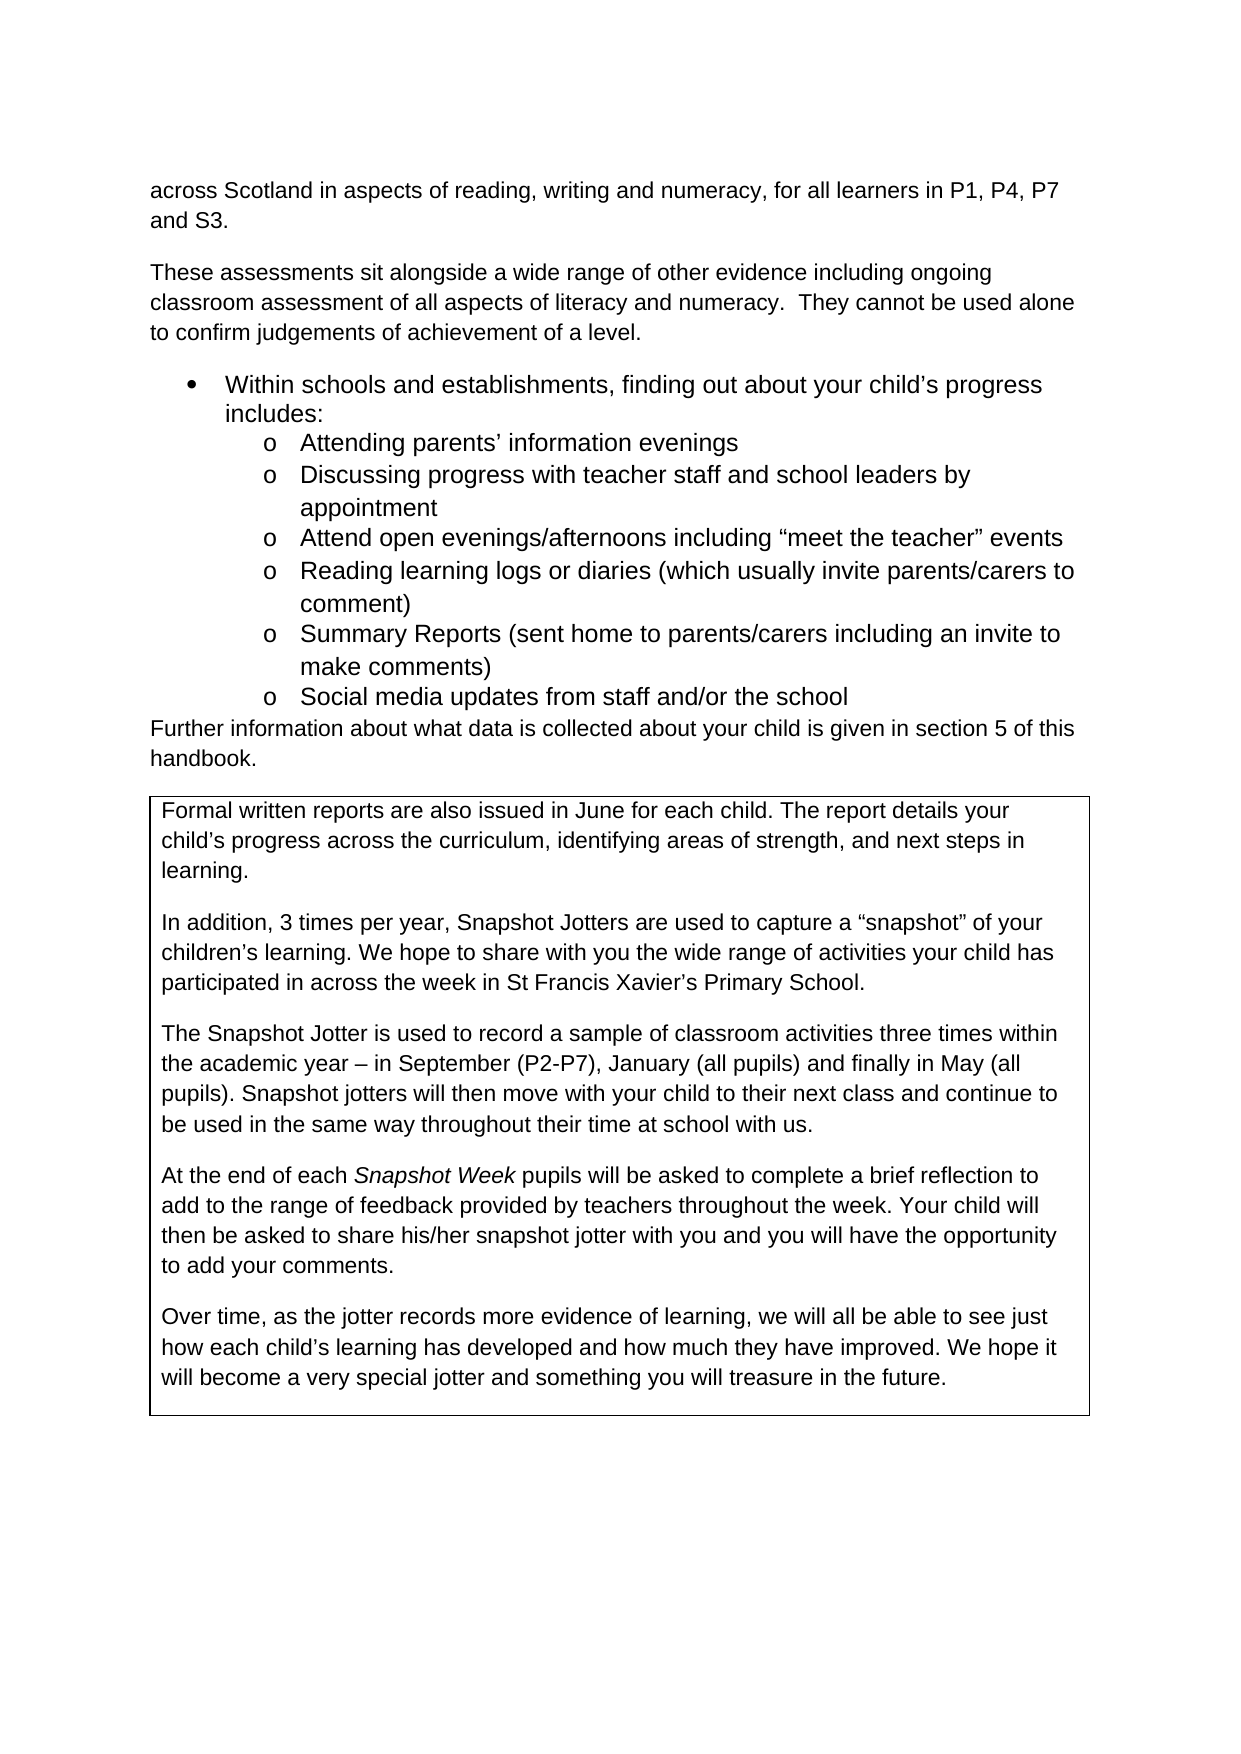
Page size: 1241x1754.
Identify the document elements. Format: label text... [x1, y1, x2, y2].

list Social media updates from staff and/or the school [262, 682, 1090, 713]
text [150, 177, 1090, 234]
list Attending parents’ information evenings [262, 427, 1090, 458]
list Reading learning logs or diaries (which usually invite parents/carers to comment) [262, 556, 1090, 617]
text Further information about what data is collected about your child is given in section 5 of this handbook. [150, 715, 1090, 771]
list Summary Reports (sent home to parents/carers including an invite to make comments) [262, 619, 1090, 680]
list Attend open evenings/afternoons including “meet the teacher” events [262, 523, 1090, 554]
table_header Formal written reports are also issued in June for each child. The report details your child’s progress across the curriculum, identifying areas of strength, and next steps in learning. In addition, 3 times per year, Snapshot Jotters are used to capture a “snapshot” of your children’s learning. We hope to share with you the wide range of activities your child has participated in across the week in St Francis Xavier’s Primary School. The Snapshot Jotter is used to record a sample of classroom activities three times within the academic year – in September (P2-P7), January (all pupils) and finally in May (all pupils). Snapshot jotters will then move with your child to their next class and continue to be used in the same way throughout their time at school with us. At the end of each Snapshot Week pupils will be asked to complete a brief reflection to add to the range of feedback provided by teachers throughout the week. Your child will then be asked to share his/her snapshot jotter with you and you will have the opportunity to add your comments. Over time, as the jotter records more evidence of learning, we will all be able to see just how each child’s learning has developed and how much they have improved. We hope it will become a very special jotter and something you will treasure in the future. [151, 797, 1089, 1415]
list Discussing progress with teacher staff and school leaders by appointment [262, 460, 1090, 522]
text These assessments sit alongside a wide range of other evidence including ongoing classroom assessment of all aspects of literacy and numeracy. They cannot be used alone to confirm judgements of achievement of a level. [150, 258, 1090, 345]
list Within schools and establishments, finding out about your child’s progress includes: [187, 370, 1090, 427]
